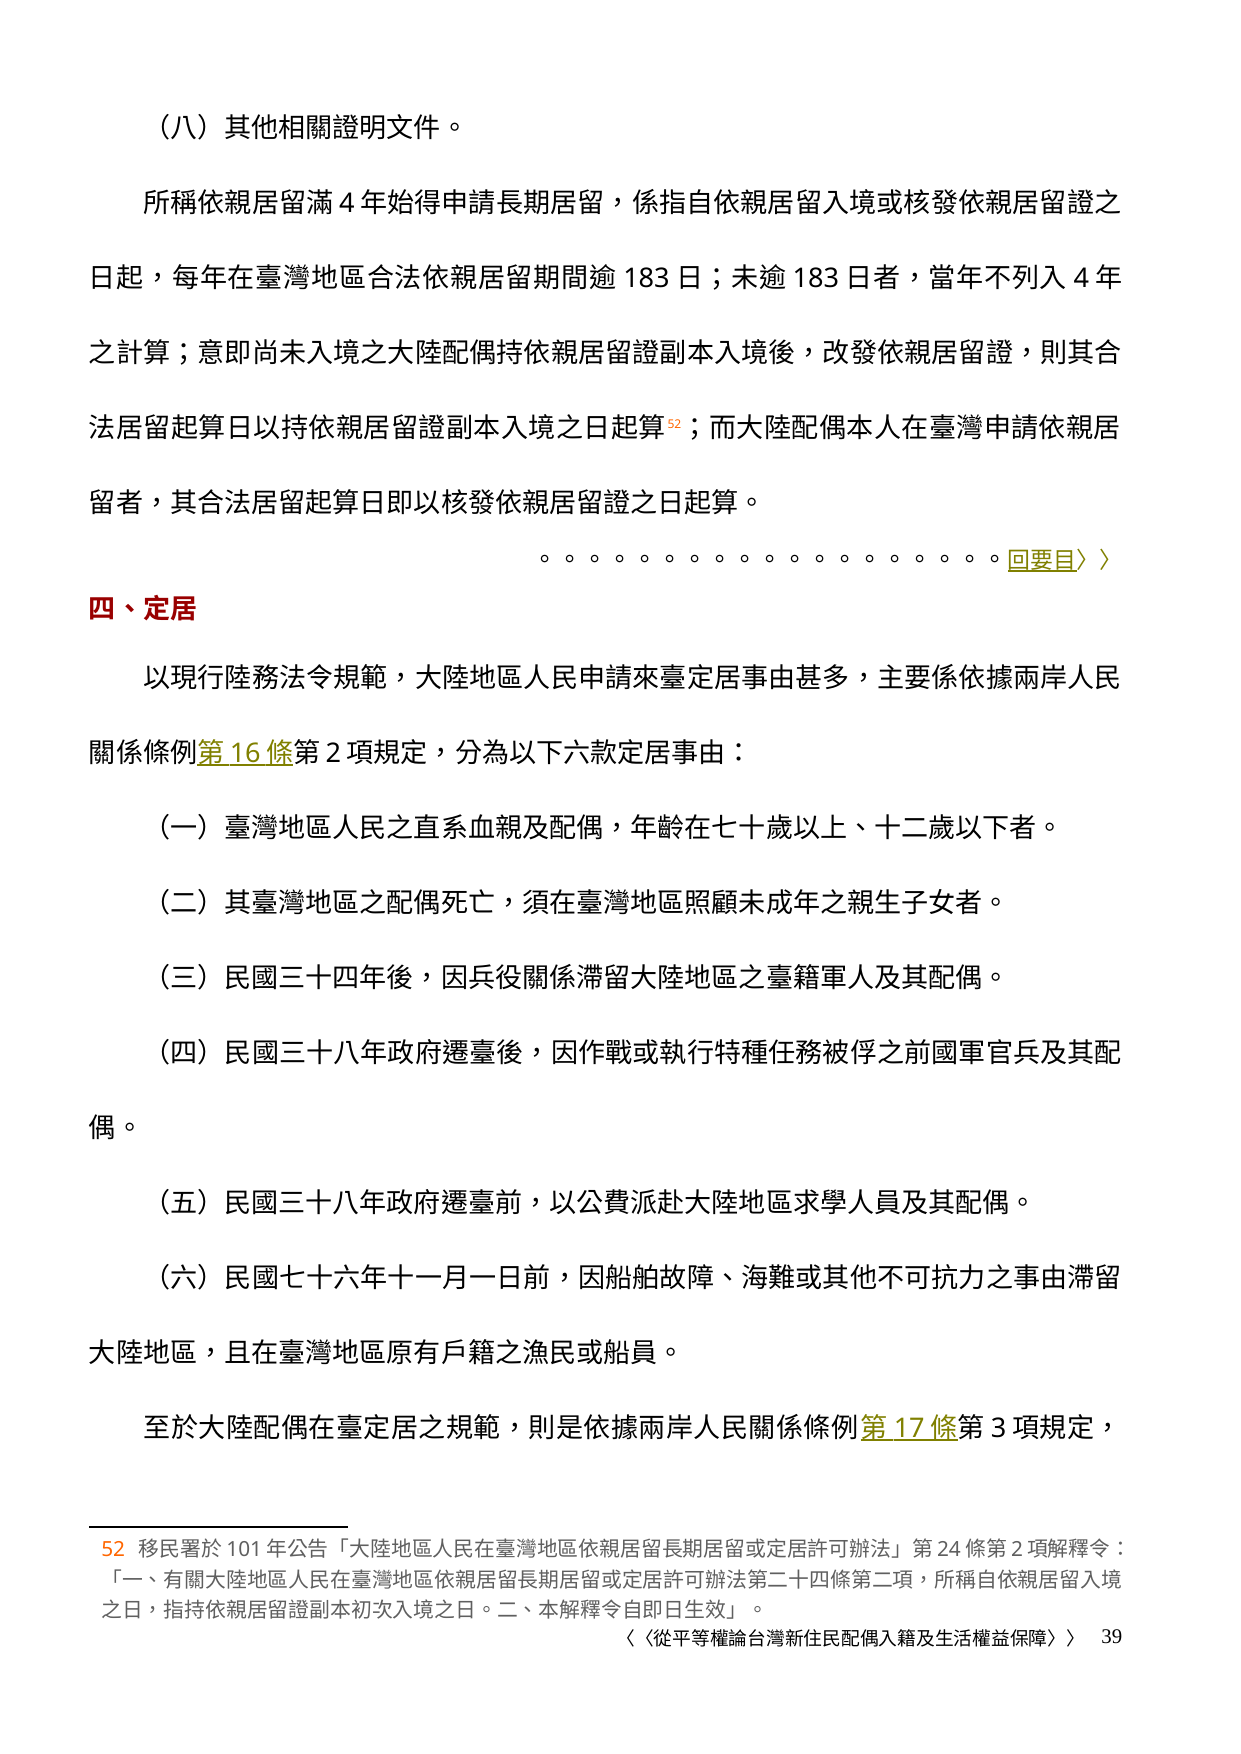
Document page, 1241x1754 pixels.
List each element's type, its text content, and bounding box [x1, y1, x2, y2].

text （二）其臺灣地區之配偶死亡，須在臺灣地區照顧未成年之親生子女者。 [89, 863, 1122, 938]
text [89, 1388, 1122, 1463]
text （六）前，因船舶故障、海難或其他不可抗力之事由滯留大陸地區，且在臺灣地區原有戶籍之漁民或船員。 [89, 1238, 1122, 1388]
text 所稱依親居留滿4年始得申請長期居留，係指自依親居留入境或核發依親居留證之日起，每年在臺灣地區合法依親居留期間逾183日；未逾183日者，當年不列入4年之計算；意即尚未入境之大陸配偶持依親居留證副本入境後，改發依親居留證，則其合法居留起算日以持依親居留證副本入境之日起算；而大陸配偶本人在臺灣申請依親居留者，其合法居留起算日即以核發依親居留證之日起算。 [89, 164, 1122, 539]
subtitle 四、定居 [89, 587, 1122, 627]
text 。。。。。。。。。。。。。。。。。。。回要目〉〉 [89, 539, 1122, 576]
text （一）臺灣地區人民之直系血親及配偶，年齡在七十歲以上、十二歲以下者。 [89, 788, 1122, 863]
text （八）其他相關證明文件。 [89, 89, 1122, 164]
text （五）民國三十八年政府遷臺前，以公費派赴大陸地區求學人員及其配偶。 [89, 1163, 1122, 1238]
text （三）民國三十四年後，因兵役關係滯留大陸地區之臺籍軍人及其配偶。 [89, 938, 1122, 1013]
text （四）民國三十八年政府遷臺後，因作戰或執行特種任務被俘之前國軍官兵及其配偶。 [89, 1013, 1122, 1163]
text 以現行陸務法令規範，大陸地區人民申請來臺定居事由甚多，主要係依據兩岸人民關係條例第16條第2項規定，分為以下六款定居事由： [89, 638, 1122, 788]
